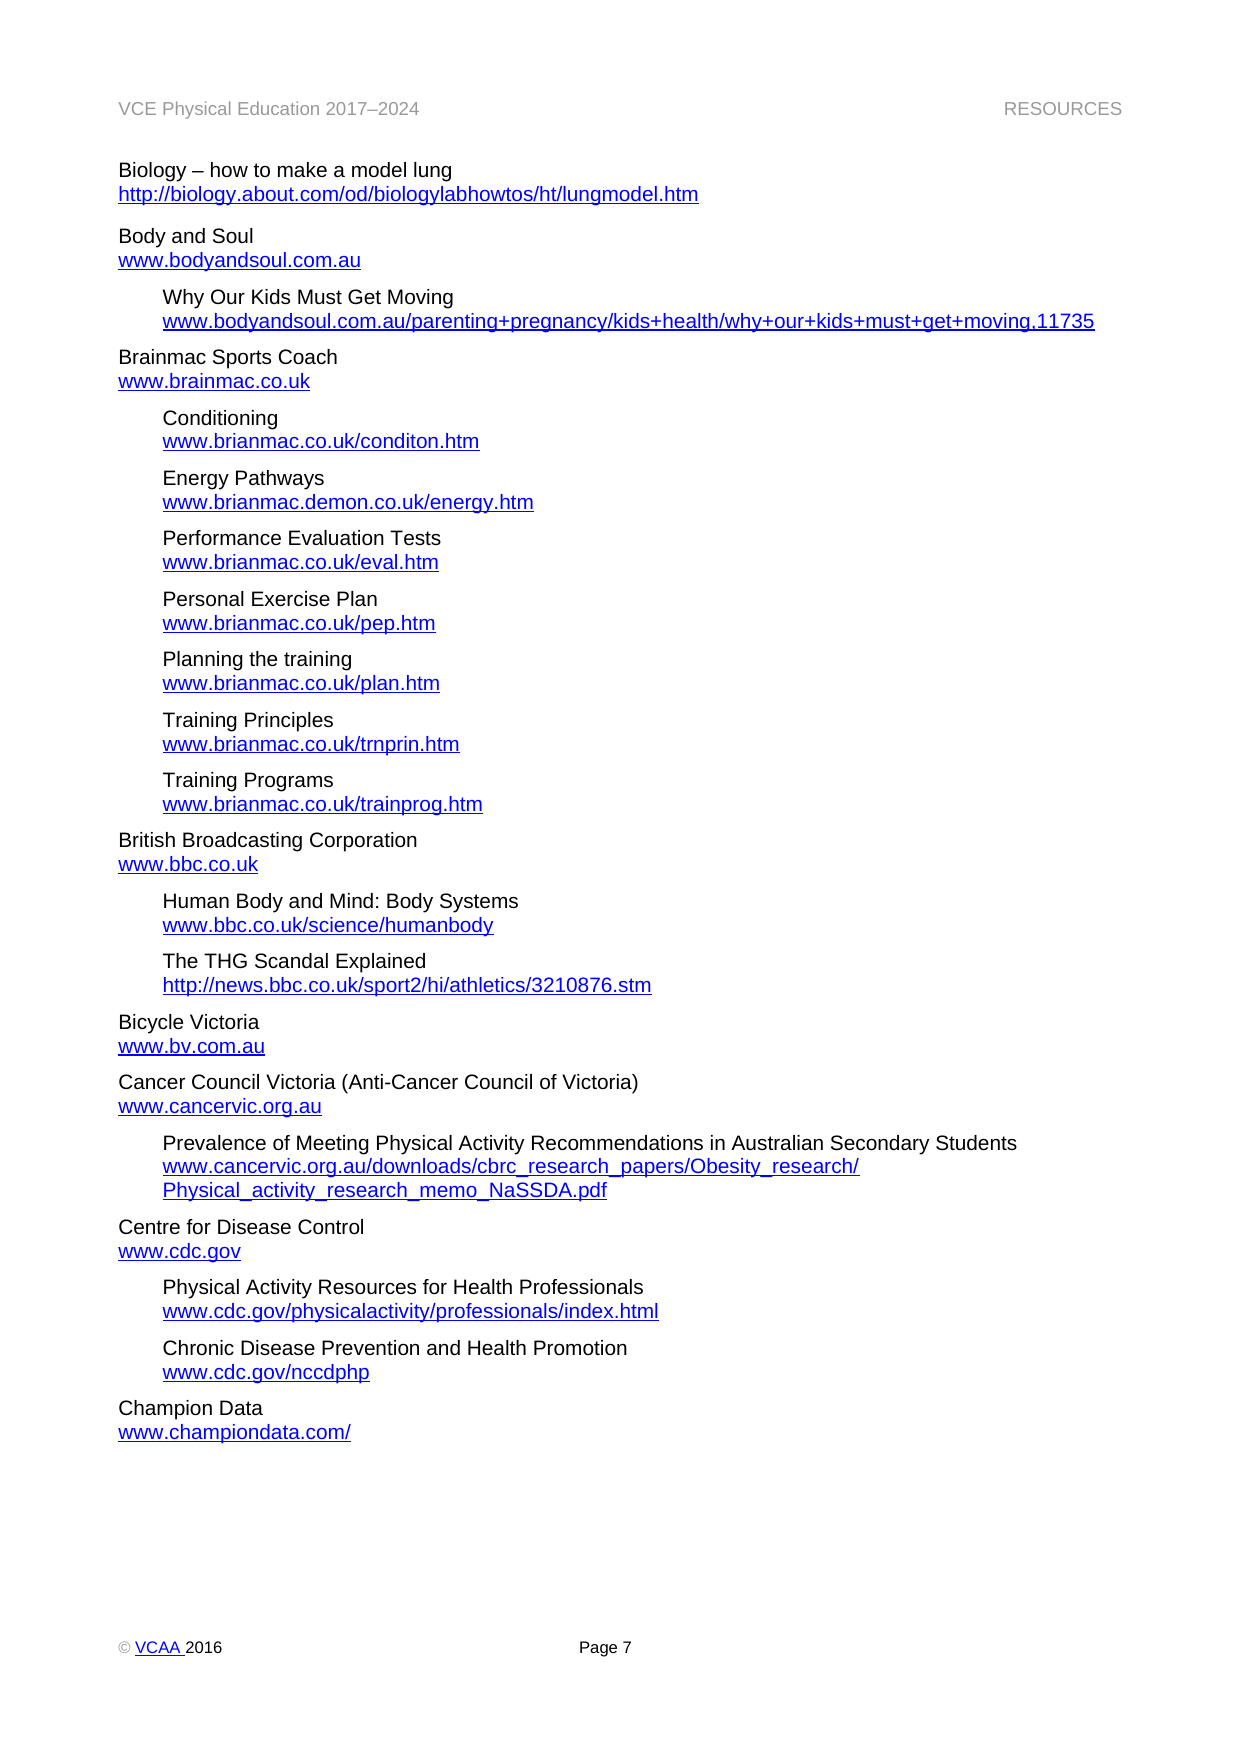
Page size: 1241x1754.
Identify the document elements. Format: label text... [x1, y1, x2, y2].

text Brainmac Sports Coach www.brainmac.co.uk [118, 345, 1122, 393]
text Training Principles www.brianmac.co.uk/trnprin.htm [162, 707, 1122, 755]
text Cancer Council Victoria (Anti-Cancer Council of Victoria) www.cancervic.org.au [118, 1070, 1122, 1118]
text Body and Soul www.bodyandsoul.com.au [118, 224, 1122, 272]
text Planning the training www.brianmac.co.uk/plan.htm [162, 647, 1122, 695]
text Human Body and Mind: Body Systems www.bbc.co.uk/science/humanbody [162, 889, 1122, 937]
text Training Programs www.brianmac.co.uk/trainprog.htm [162, 768, 1122, 816]
text Biology – how to make a model lung [118, 158, 1122, 182]
text Champion Data www.championdata.com/ [118, 1396, 1122, 1444]
text Physical Activity Resources for Health Professionals www.cdc.gov/physicalactivity/professionals/index.html [162, 1275, 1122, 1323]
text Bicycle Victoria [118, 1009, 1122, 1033]
text http://biology.about.com/od/biologylabhowtos/ht/lungmodel.htm [118, 182, 1122, 206]
text British Broadcasting Corporation www.bbc.co.uk [118, 828, 1122, 876]
text Chronic Disease Prevention and Health Promotion www.cdc.gov/nccdphp [162, 1336, 1122, 1383]
text Energy Pathways www.brianmac.demon.co.uk/energy.htm [162, 466, 1122, 514]
text Personal Exercise Plan www.brianmac.co.uk/pep.htm [162, 587, 1122, 634]
text Why Our Kids Must Get Moving www.bodyandsoul.com.au/parenting+pregnancy/kids+health/why+our+kids+must+get+moving,11735 [162, 284, 1122, 332]
text Centre for Disease Control www.cdc.gov [118, 1215, 1122, 1263]
text Prevalence of Meeting Physical Activity Recommendations in Australian Secondary Students www.cancervic.org.au/downloads/cbrc_research_papers/Obesity_research/Physical_activity_research_memo_NaSSDA.pdf [162, 1130, 1122, 1202]
text The THG Scandal Explained http://news.bbc.co.uk/sport2/hi/athletics/3210876.stm [162, 949, 1122, 997]
text www.bv.com.au [118, 1033, 1122, 1057]
text Conditioning www.brianmac.co.uk/conditon.htm [162, 405, 1122, 453]
text Performance Evaluation Tests www.brianmac.co.uk/eval.htm [162, 526, 1122, 574]
